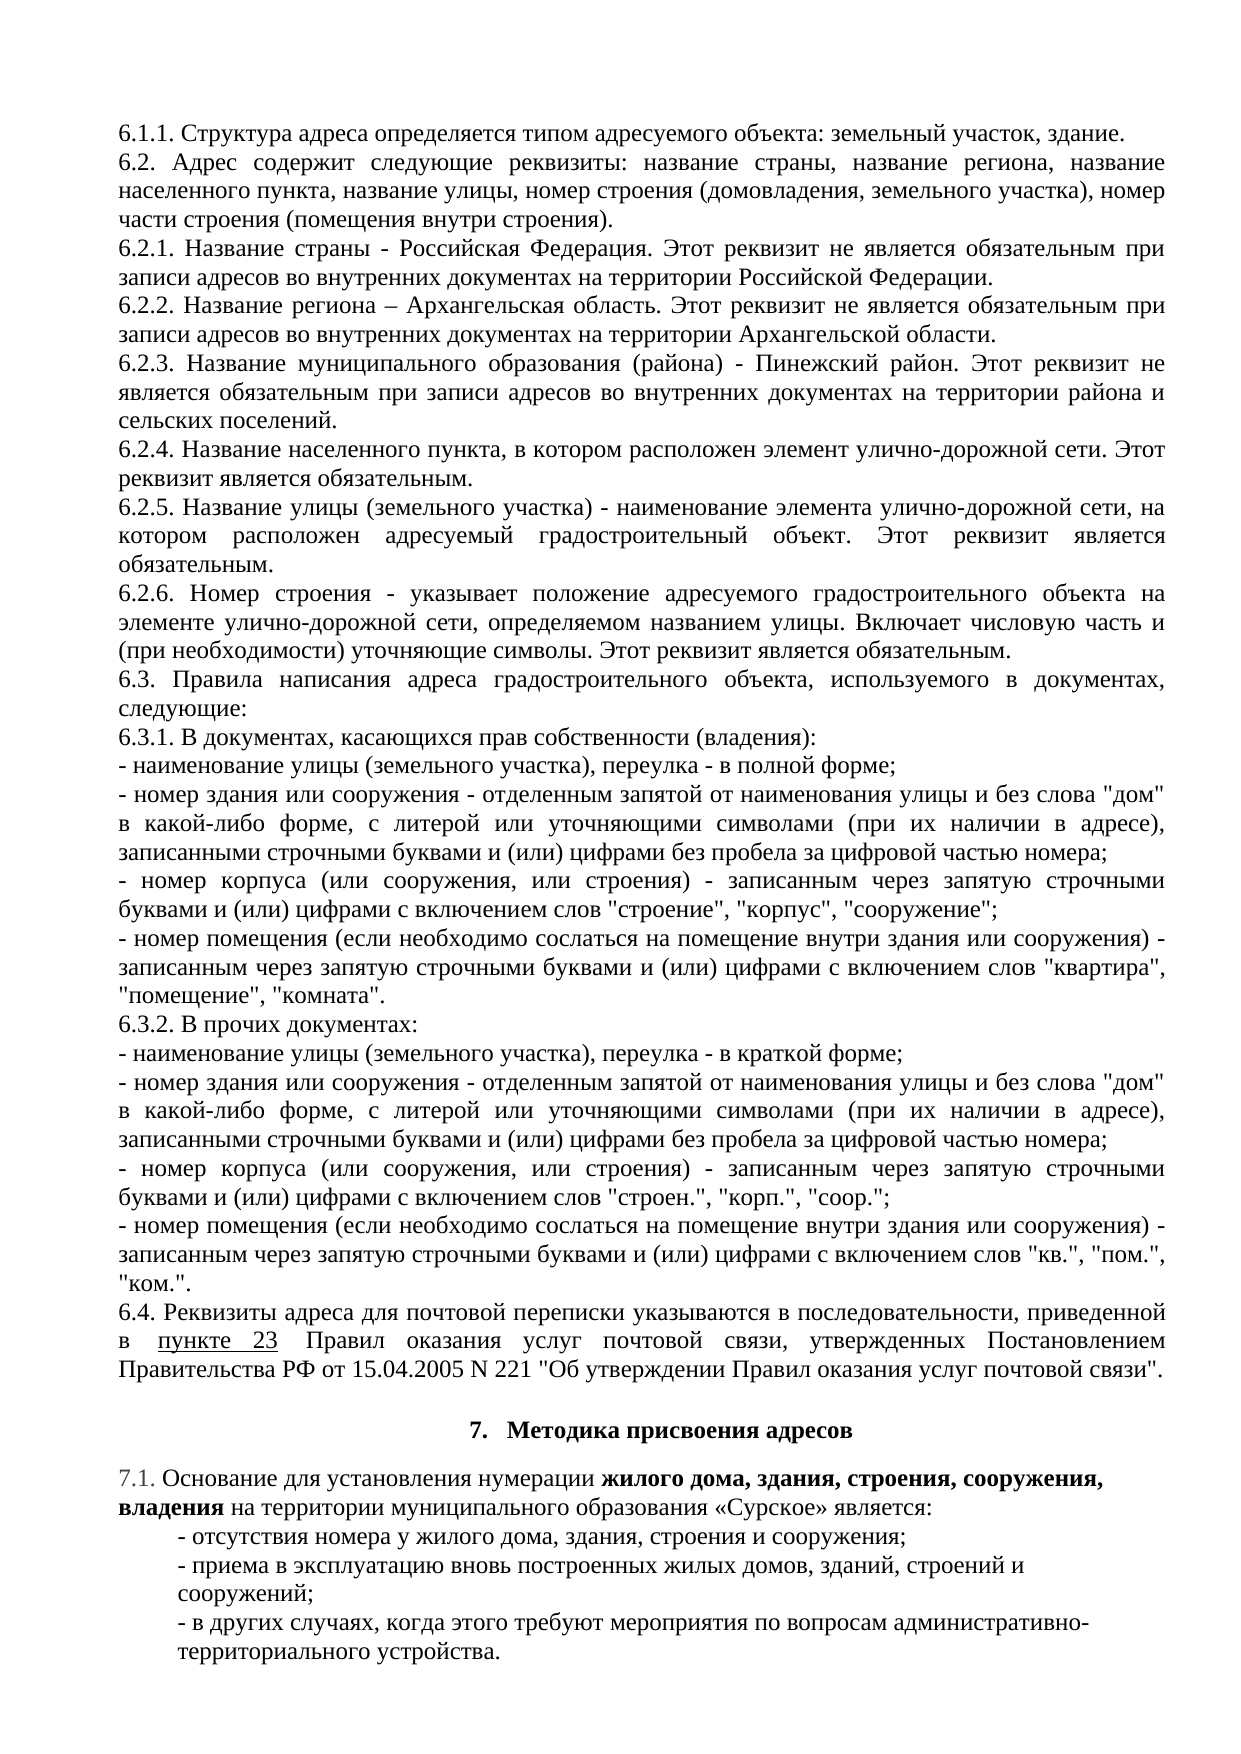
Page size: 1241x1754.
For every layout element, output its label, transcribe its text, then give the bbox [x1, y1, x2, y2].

text - наименование улицы (земельного участка), переулка - в краткой форме; [118, 1038, 1167, 1067]
text 6.3. Правила написания адреса градостроительного объекта, используемого в документах, следующие: [118, 664, 1167, 722]
text 6.3.1. В документах, касающихся прав собственности (владения): [118, 722, 1167, 751]
text - номер здания или сооружения - отделенным запятой от наименования улицы и без слова "дом" в какой-либо форме, с литерой или уточняющими символами (при их наличии в адресе), записанными строчными буквами и (или) цифрами без пробела за цифровой частью номера; [118, 779, 1167, 866]
text - номер помещения (если необходимо сослаться на помещение внутри здания или сооружения) - записанным через запятую строчными буквами и (или) цифрами с включением слов "квартира", "помещение", "комната". [118, 923, 1167, 1009]
list Методика присвоения адресов [156, 1412, 1167, 1444]
text - отсутствия номера у жилого дома, здания, строения и сооружения; [177, 1521, 1167, 1550]
text 6.2.2. Название региона – Архангельская область. Этот реквизит не является обязательным при записи адресов во внутренних документах на территории Архангельской области. [118, 291, 1167, 348]
text - номер корпуса (или сооружения, или строения) - записанным через запятую строчными буквами и (или) цифрами с включением слов "строение", "корпус", "сооружение"; [118, 866, 1167, 923]
text - наименование улицы (земельного участка), переулка - в полной форме; [118, 751, 1167, 779]
text 6.2. Адрес содержит следующие реквизиты: название страны, название региона, название населенного пункта, название улицы, номер строения (домовладения, земельного участка), номер части строения (помещения внутри строения). [118, 147, 1167, 233]
text 6.1.1. Структура адреса определяется типом адресуемого объекта: земельный участок, здание. [118, 118, 1167, 147]
text - номер помещения (если необходимо сослаться на помещение внутри здания или сооружения) - записанным через запятую строчными буквами и (или) цифрами с включением слов "кв.", "пом.", "ком.". [118, 1211, 1167, 1297]
text - приема в эксплуатацию вновь построенных жилых домов, зданий, строений и сооружений; [177, 1550, 1167, 1607]
text 6.2.1. Название страны - Российская Федерация. Этот реквизит не является обязательным при записи адресов во внутренних документах на территории Российской Федерации. [118, 233, 1167, 291]
text 6.4. Реквизиты адреса для почтовой переписки указываются в последовательности, приведенной в пункте 23 Правил оказания услуг почтовой связи, утвержденных Постановлением Правительства РФ от 15.04.2005 N 221 "Об утверждении Правил оказания услуг почтовой связи". [118, 1297, 1167, 1383]
text 6.2.3. Название муниципального образования (района) - Пинежский район. Этот реквизит не является обязательным при записи адресов во внутренних документах на территории района и сельских поселений. [118, 348, 1167, 434]
text 6.2.5. Название улицы (земельного участка) - наименование элемента улично-дорожной сети, на котором расположен адресуемый градостроительный объект. Этот реквизит является обязательным. [118, 492, 1167, 578]
text - в других случаях, когда этого требуют мероприятия по вопросам административно-территориального устройства. [177, 1607, 1167, 1665]
text 6.2.4. Название населенного пункта, в котором расположен элемент улично-дорожной сети. Этот реквизит является обязательным. [118, 434, 1167, 492]
text 6.3.2. В прочих документах: [118, 1009, 1167, 1038]
text 6.2.6. Номер строения - указывает положение адресуемого градостроительного объекта на элементе улично-дорожной сети, определяемом названием улицы. Включает числовую часть и (при необходимости) уточняющие символы. Этот реквизит является обязательным. [118, 578, 1167, 664]
text - номер здания или сооружения - отделенным запятой от наименования улицы и без слова "дом" в какой-либо форме, с литерой или уточняющими символами (при их наличии в адресе), записанными строчными буквами и (или) цифрами без пробела за цифровой частью номера; [118, 1067, 1167, 1153]
text - номер корпуса (или сооружения, или строения) - записанным через запятую строчными буквами и (или) цифрами с включением слов "строен.", "корп.", "соор."; [118, 1153, 1167, 1211]
text 7.1. Основание для установления нумерации жилого дома, здания, строения, сооружения, владения на территории муниципального образования «Сурское» является: [118, 1463, 1167, 1521]
